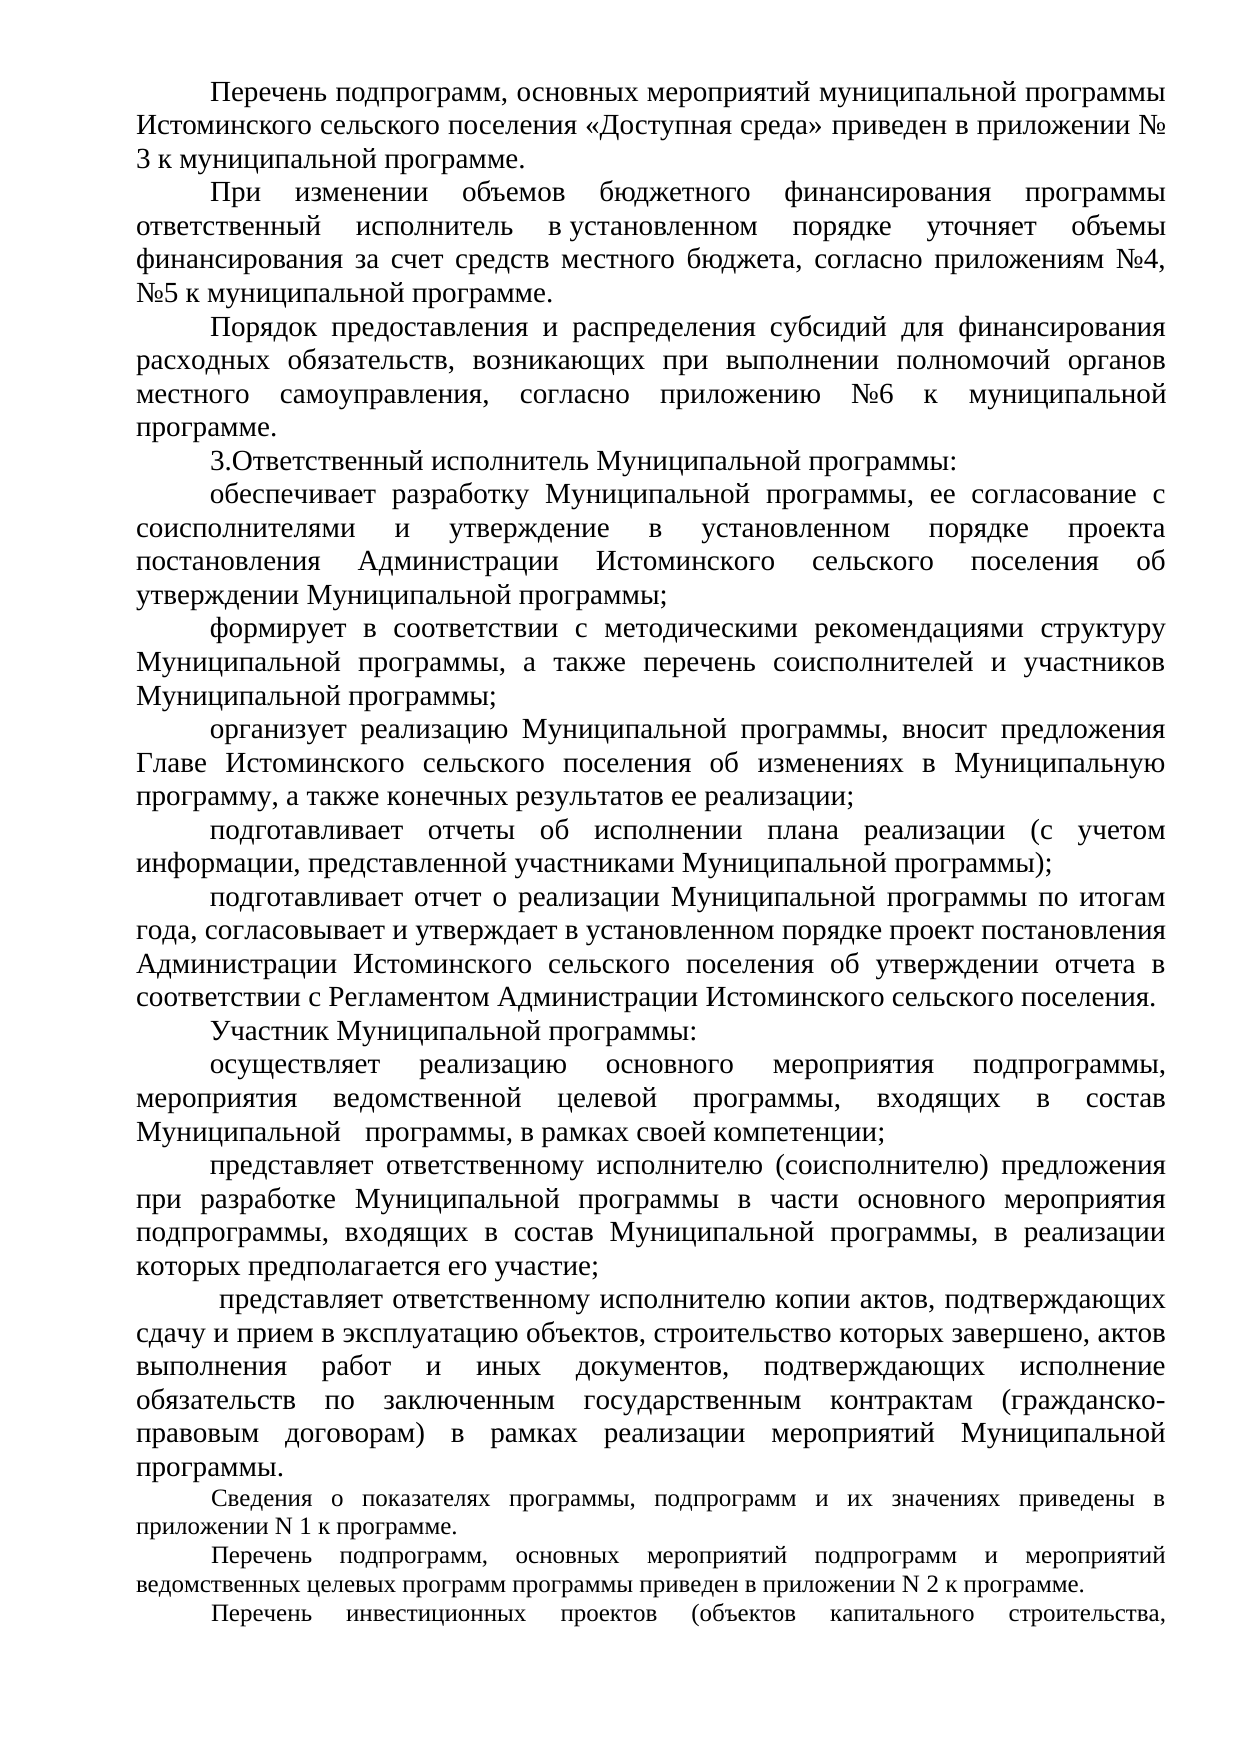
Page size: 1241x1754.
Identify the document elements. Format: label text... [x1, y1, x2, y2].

text обеспечивает разработку Муниципальной программы, ее согласование с соисполнителями и утверждение в установленном порядке проекта постановления Администрации Истоминского сельского поселения об утверждении Муниципальной программы; [136, 476, 1167, 611]
text организует реализацию Муниципальной программы, вносит предложения Главе Истоминского сельского поселения об изменениях в Муниципальную программу, а также конечных результатов ее реализации; [136, 711, 1167, 812]
text Перечень подпрограмм, основных мероприятий подпрограмм и мероприятий ведомственных целевых программ программы приведен в приложении N 2 к программе. [136, 1540, 1167, 1598]
text формирует в соответствии с методическими рекомендациями структуру Муниципальной программы, а также перечень соисполнителей и участников Муниципальной программы; [136, 611, 1167, 711]
text При изменении объемов бюджетного финансирования программы ответственный исполнитель в установленном порядке уточняет объемы финансирования за счет средств местного бюджета, согласно приложениям №4, №5 к муниципальной программе. [136, 174, 1167, 309]
text Участник Муниципальной программы: [136, 1013, 1167, 1047]
text подготавливает отчет о реализации Муниципальной программы по итогам года, согласовывает и утверждает в установленном порядке проект постановления Администрации Истоминского сельского поселения об утверждении отчета в соответствии с Регламентом Администрации Истоминского сельского поселения. [136, 879, 1167, 1013]
text представляет ответственному исполнителю (соисполнителю) предложения при разработке Муниципальной программы в части основного мероприятия подпрограммы, входящих в состав Муниципальной программы, в реализации которых предполагается его участие; [136, 1147, 1167, 1281]
text 3.Ответственный исполнитель Муниципальной программы: [136, 443, 1167, 476]
text осуществляет реализацию основного мероприятия подпрограммы, мероприятия ведомственной целевой программы, входящих в состав Муниципальной программы, в рамках своей компетенции; [136, 1047, 1167, 1147]
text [136, 1598, 1167, 1626]
text подготавливает отчеты об исполнении плана реализации (с учетом информации, представленной участниками Муниципальной программы); [136, 812, 1167, 879]
text Сведения о показателях программы, подпрограмм и их значениях приведены в приложении N 1 к программе. [136, 1483, 1167, 1540]
text Перечень подпрограмм, основных мероприятий муниципальной программы Истоминского сельского поселения «Доступная среда» приведен в приложении № 3 к муниципальной программе. [136, 74, 1167, 174]
text представляет ответственному исполнителю копии актов, подтверждающих сдачу и прием в эксплуатацию объектов, строительство которых завершено, актов выполнения работ и иных документов, подтверждающих исполнение обязательств по заключенным государственным контрактам (гражданско-правовым договорам) в рамках реализации мероприятий Муниципальной программы. [136, 1281, 1167, 1483]
text Порядок предоставления и распределения субсидий для финансирования расходных обязательств, возникающих при выполнении полномочий органов местного самоуправления, согласно приложению №6 к муниципальной программе. [136, 309, 1167, 443]
